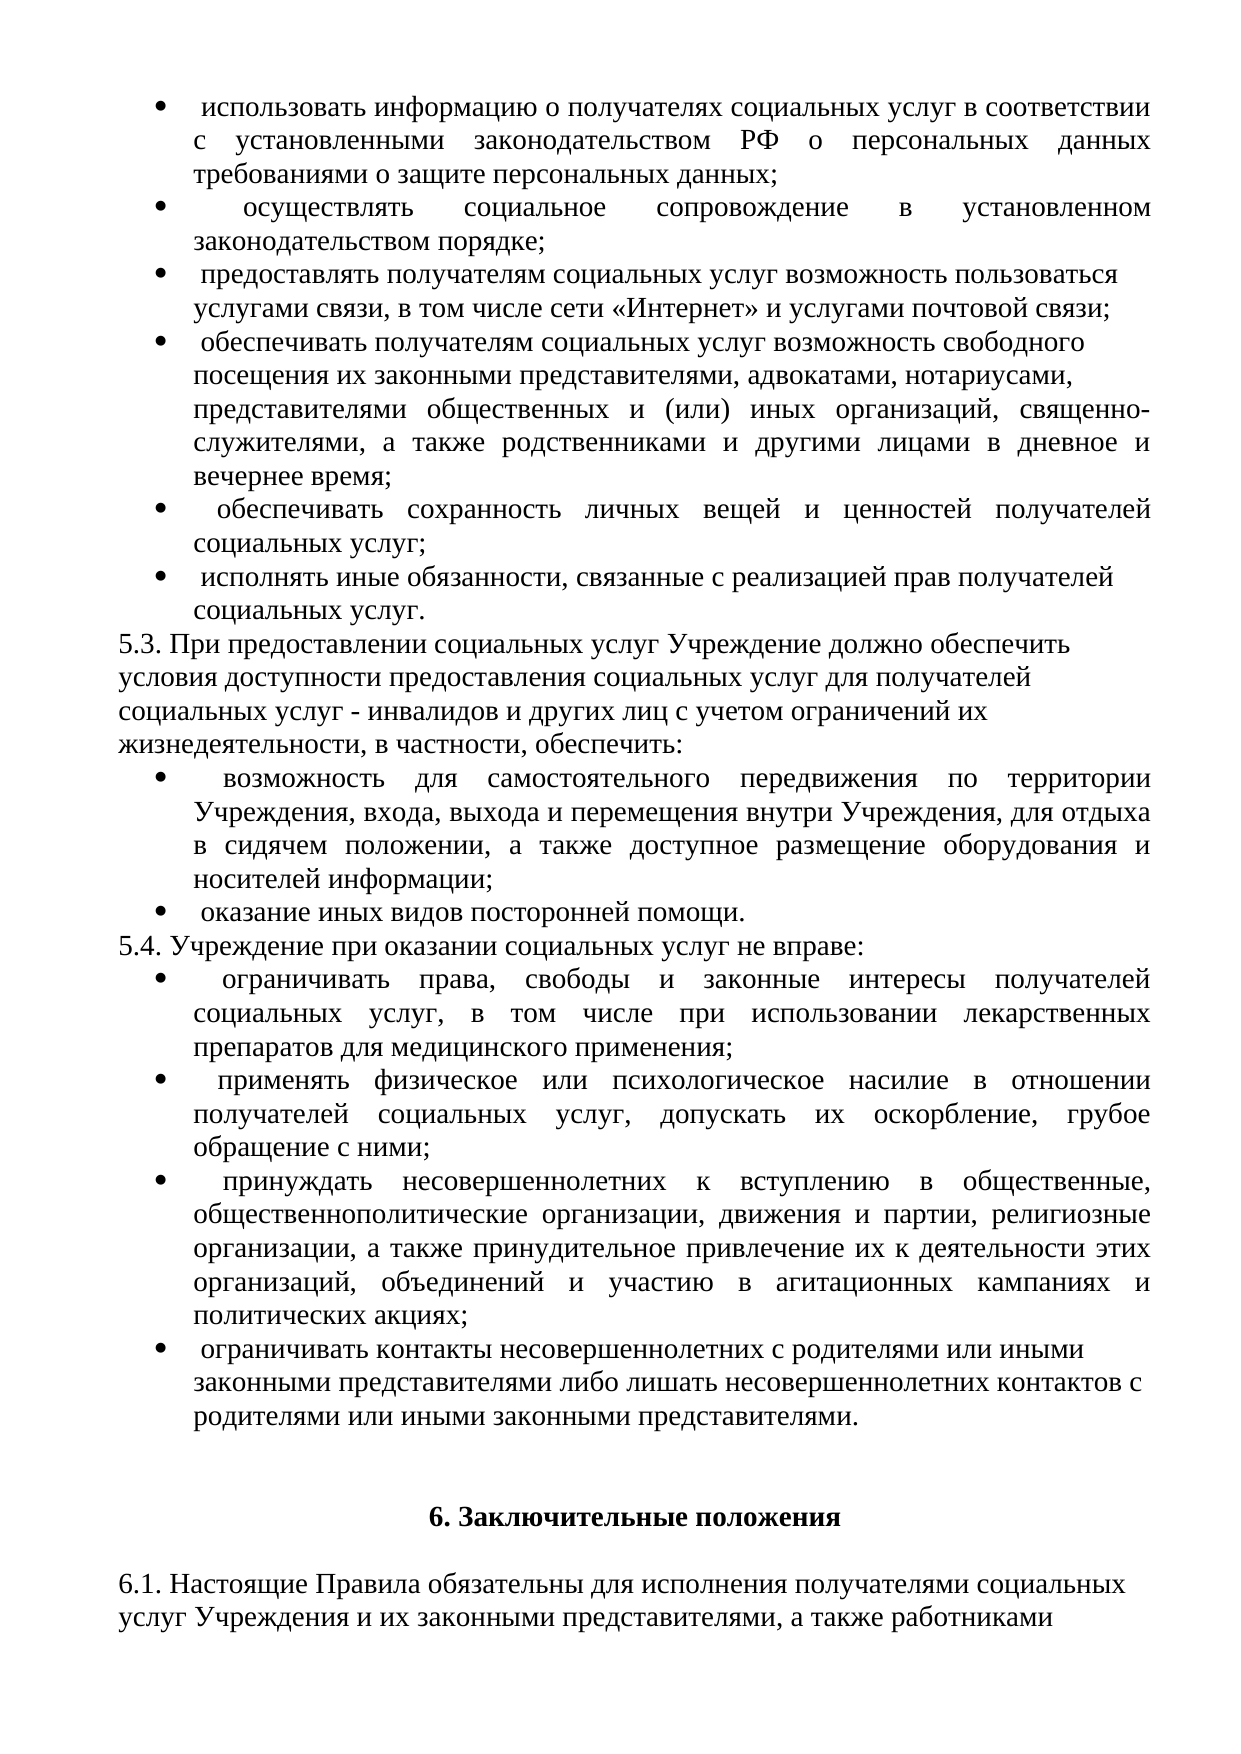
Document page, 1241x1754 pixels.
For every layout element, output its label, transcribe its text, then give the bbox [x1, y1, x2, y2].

list исполнять иные обязанности, связанные с реализацией прав получателей [156, 559, 1152, 592]
text жизнедеятельности, в частности, обеспечить: [118, 727, 1152, 760]
text 6.1. Настоящие Правила обязательны для исполнения получателями социальных [118, 1566, 1152, 1599]
text законными представителями либо лишать несовершеннолетних контактов с [193, 1364, 1152, 1398]
list оказание иных видов посторонней помощи. [156, 894, 1152, 928]
text социальных услуг. [193, 592, 1152, 626]
list использовать информацию о получателях социальных услуг в соответствии с установленными законодательством РФ о персональных данных требованиями о защите персональных данных; [156, 89, 1152, 189]
list предоставлять получателям социальных услуг возможность пользоваться [156, 257, 1152, 290]
list осуществлять социальное сопровождение в установленном законодательством порядке; [156, 189, 1152, 257]
text социальных услуг - инвалидов и других лиц с учетом ограничений их [118, 693, 1152, 727]
text родителями или иными законными представителями. [193, 1398, 1152, 1432]
text 5.3. При предоставлении социальных услуг Учреждение должно обеспечить [118, 626, 1152, 659]
list принуждать несовершеннолетних к вступлению в общественные, общественнополитические организации, движения и партии, религиозные организации, а также принудительное привлечение их к деятельности этих организаций, объединений и участию в агитационных кампаниях и политических акциях; [156, 1163, 1152, 1331]
text представителями общественных и (или) иных организаций, священно-служителями, а также родственниками и другими лицами в дневное и вечернее время; [193, 391, 1152, 492]
list возможность для самостоятельного передвижения по территории Учреждения, входа, выхода и перемещения внутри Учреждения, для отдыха в сидячем положении, а также доступное размещение оборудования и носителей информации; [156, 760, 1152, 894]
text 5.4. Учреждение при оказании социальных услуг не вправе: [118, 928, 1152, 962]
text услугами связи, в том числе сети «Интернет» и услугами почтовой связи; [193, 290, 1152, 324]
list обеспечивать получателям социальных услуг возможность свободного [156, 324, 1152, 357]
list применять физическое или психологическое насилие в отношении получателей социальных услуг, допускать их оскорбление, грубое обращение с ними; [156, 1062, 1152, 1163]
list обеспечивать сохранность личных вещей и ценностей получателей социальных услуг; [156, 492, 1152, 559]
text услуг Учреждения и их законными представителями, а также работниками [118, 1599, 1152, 1633]
list ограничивать контакты несовершеннолетних с родителями или иными [156, 1331, 1152, 1364]
list ограничивать права, свободы и законные интересы получателей социальных услуг, в том числе при использовании лекарственных препаратов для медицинского применения; [156, 962, 1152, 1062]
text 6. Заключительные положения [118, 1499, 1152, 1532]
text посещения их законными представителями, адвокатами, нотариусами, [193, 357, 1152, 391]
text условия доступности предоставления социальных услуг для получателей [118, 659, 1152, 693]
